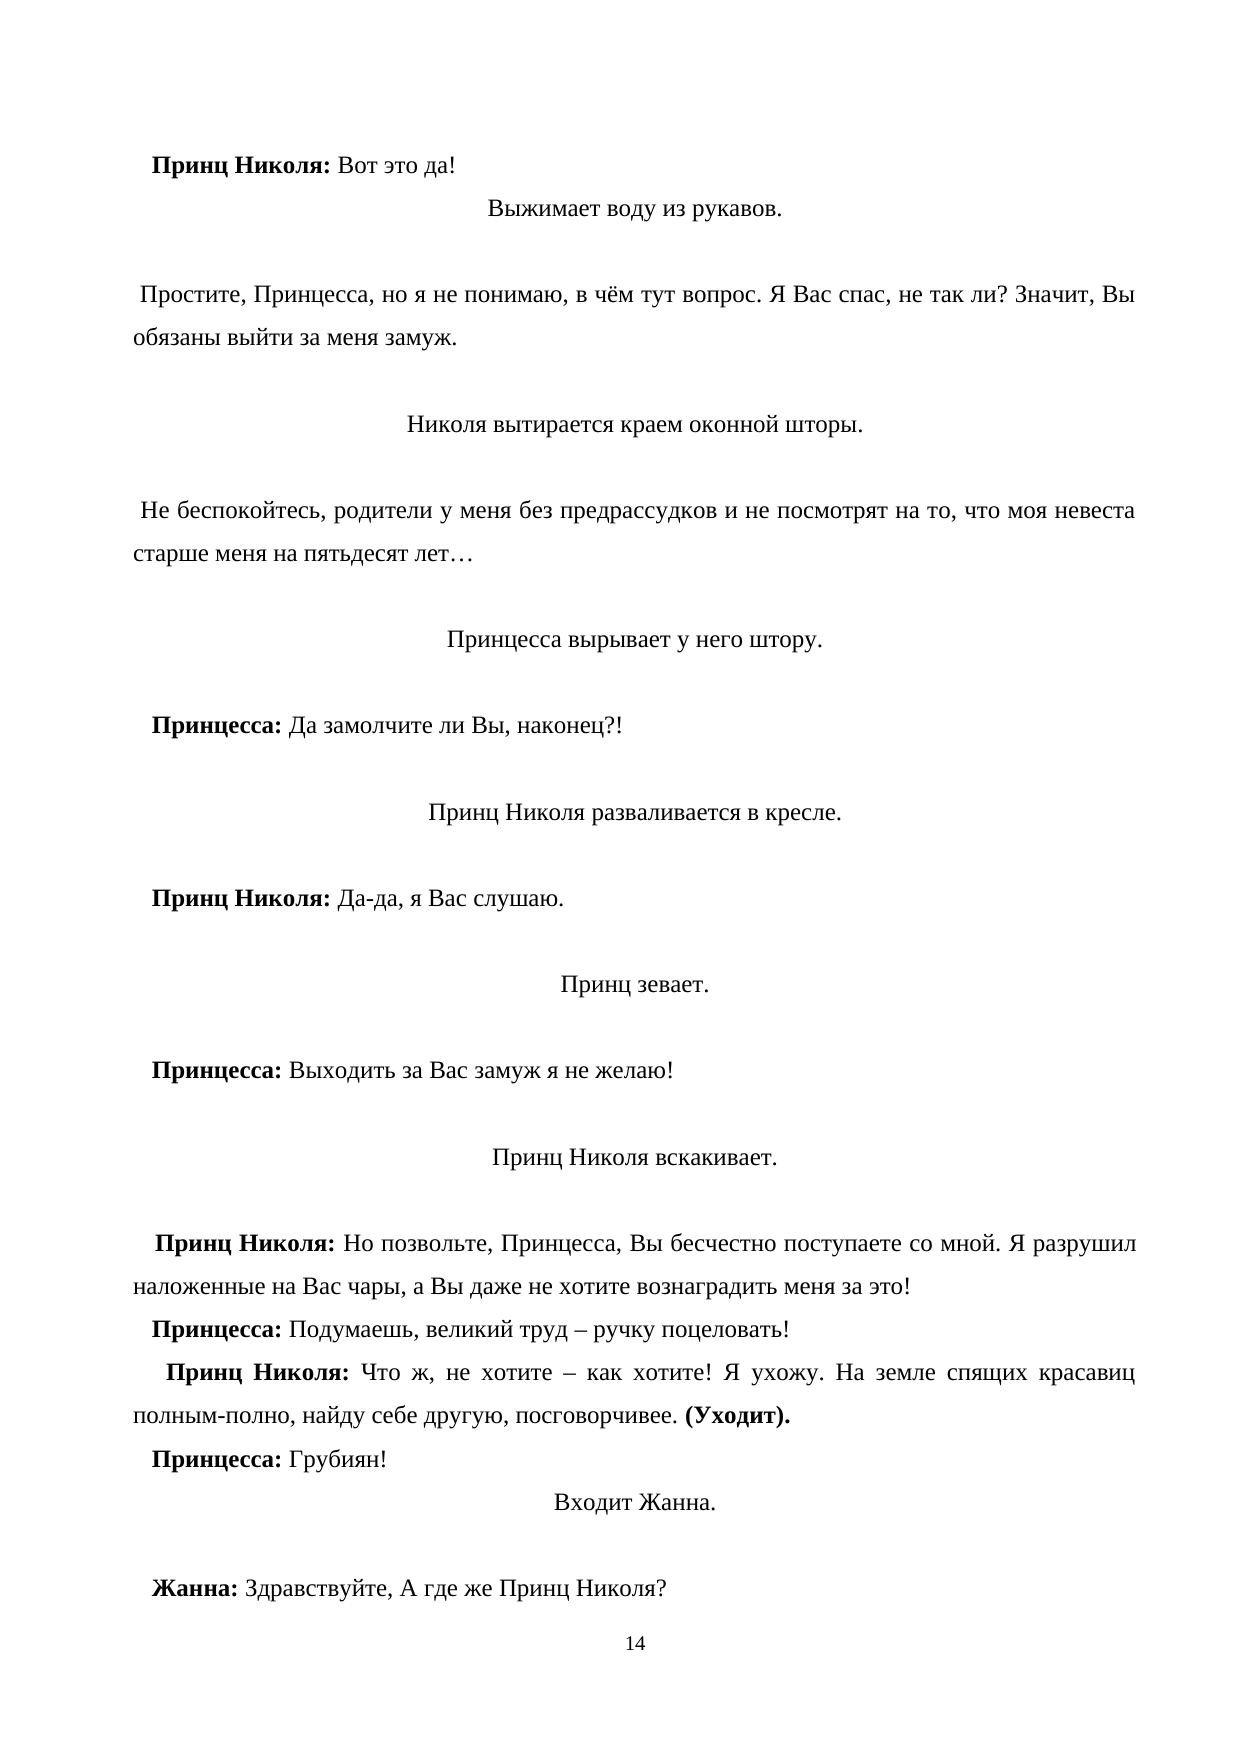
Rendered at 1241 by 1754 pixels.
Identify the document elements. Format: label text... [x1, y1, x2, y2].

text Принцесса: Подумаешь, великий труд – ручку поцеловать! [133, 1314, 1137, 1343]
text Принцесса: Да замолчите ли Вы, наконец?! [133, 711, 1137, 739]
text Принц Николя: Но позвольте, Принцесса, Вы бесчестно поступаете со мной. Я разрушил наложенные на Вас чары, а Вы даже не хотите вознаградить меня за это! [133, 1228, 1137, 1300]
text Входит Жанна. [133, 1487, 1137, 1516]
text Принц Николя вскакивает. [133, 1142, 1137, 1171]
text Принцесса: Выходить за Вас замуж я не желаю! [133, 1056, 1137, 1084]
text Принц Николя: Вот это да! [133, 150, 1137, 179]
text Принц Николя разваливается в кресле. [133, 797, 1137, 826]
text Выжимает воду из рукавов. [133, 193, 1137, 222]
text Принцесса вырывает у него штору. [133, 624, 1137, 653]
text Принц Николя: Да-да, я Вас слушаю. [133, 883, 1137, 912]
text Не беспокойтесь, родители у меня без предрассудков и не посмотрят на то, что моя невеста старше меня на пятьдесят лет… [133, 495, 1137, 567]
text Принц Николя: Что ж, не хотите – как хотите! Я ухожу. На земле спящих красавиц полным-полно, найду себе другую, посговорчивее. (Уходит). [133, 1357, 1137, 1429]
text Принц зевает. [133, 969, 1137, 998]
text Простите, Принцесса, но я не понимаю, в чём тут вопрос. Я Вас спас, не так ли? Значит, Вы обязаны выйти за меня замуж. [133, 279, 1137, 351]
text Принцесса: Грубиян! [133, 1444, 1137, 1472]
text Жанна: Здравствуйте, А где же Принц Николя? [133, 1573, 1137, 1602]
text Николя вытирается краем оконной шторы. [133, 409, 1137, 437]
